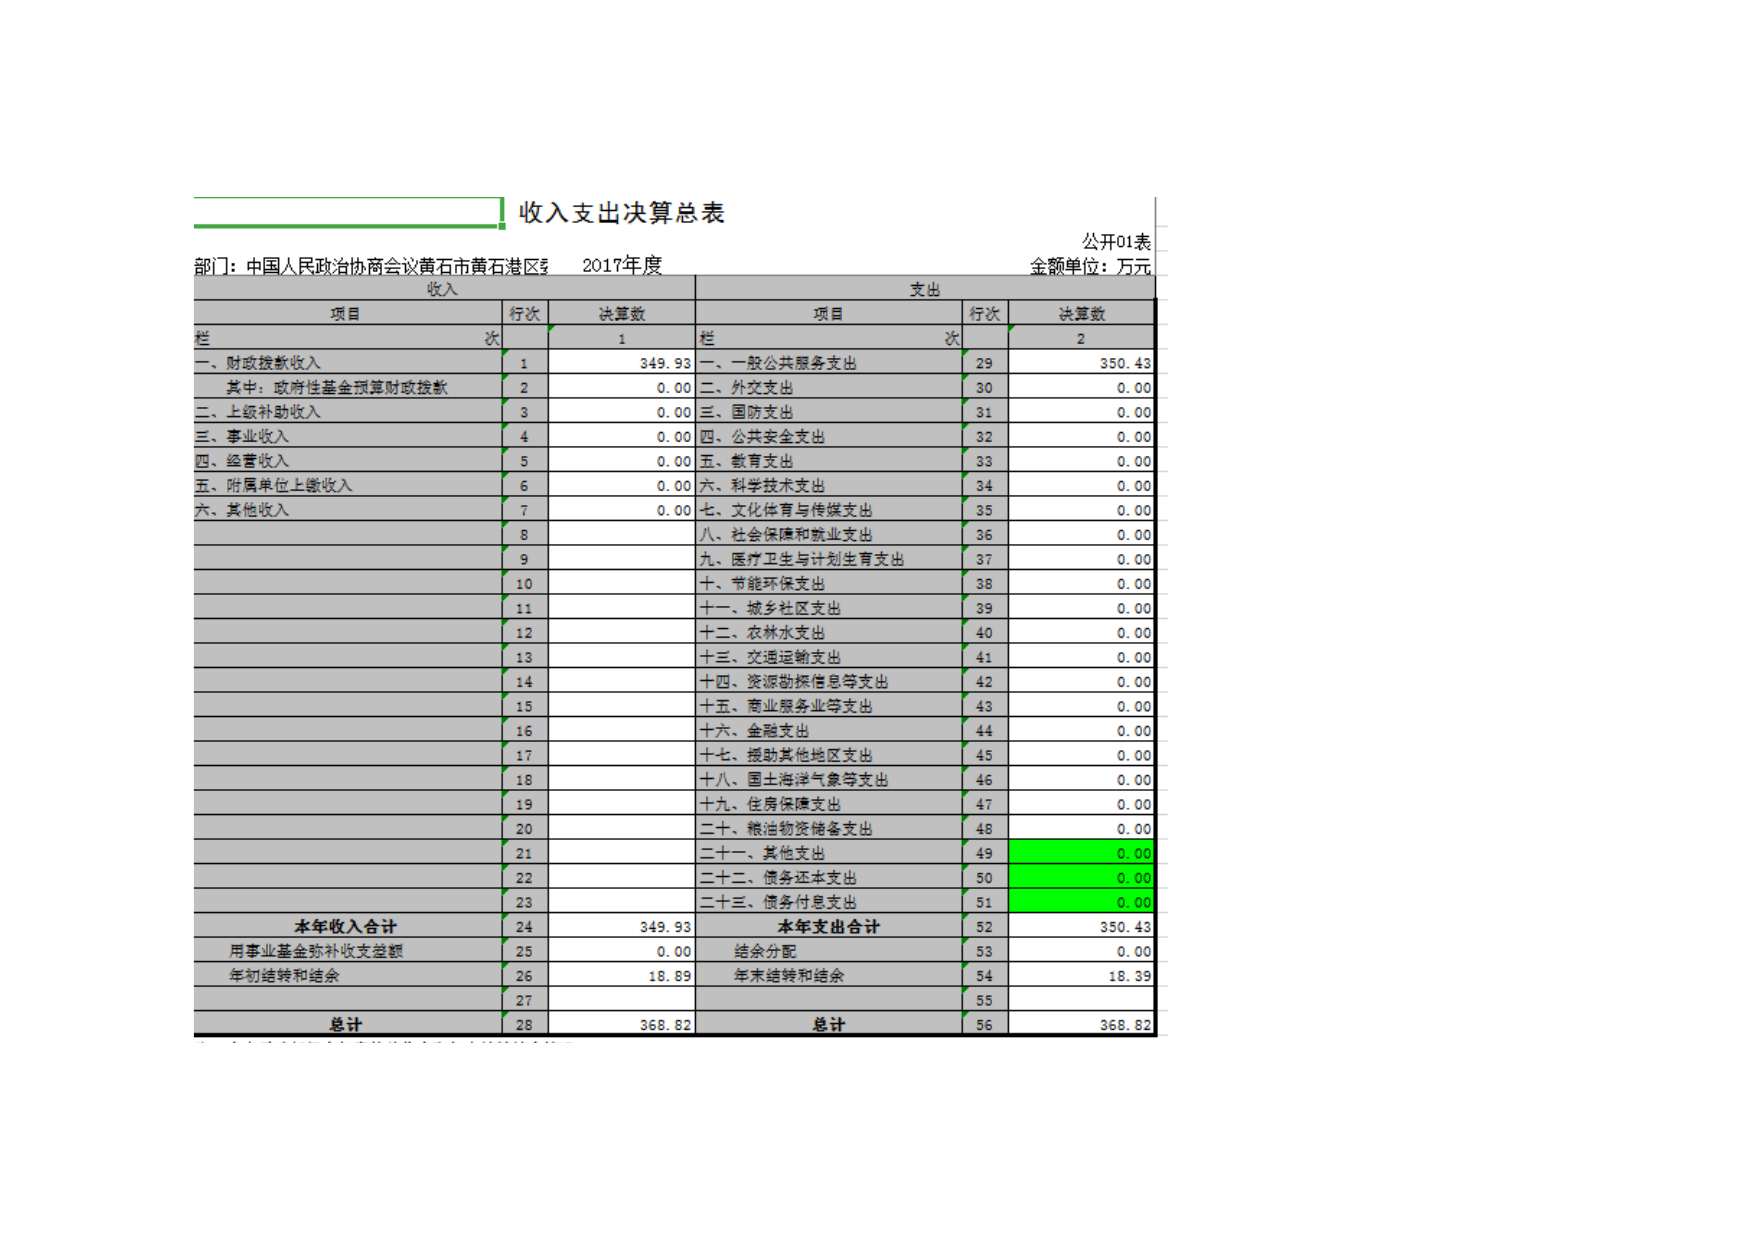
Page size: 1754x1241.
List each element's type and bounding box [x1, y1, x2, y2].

picture [193, 197, 1168, 1043]
